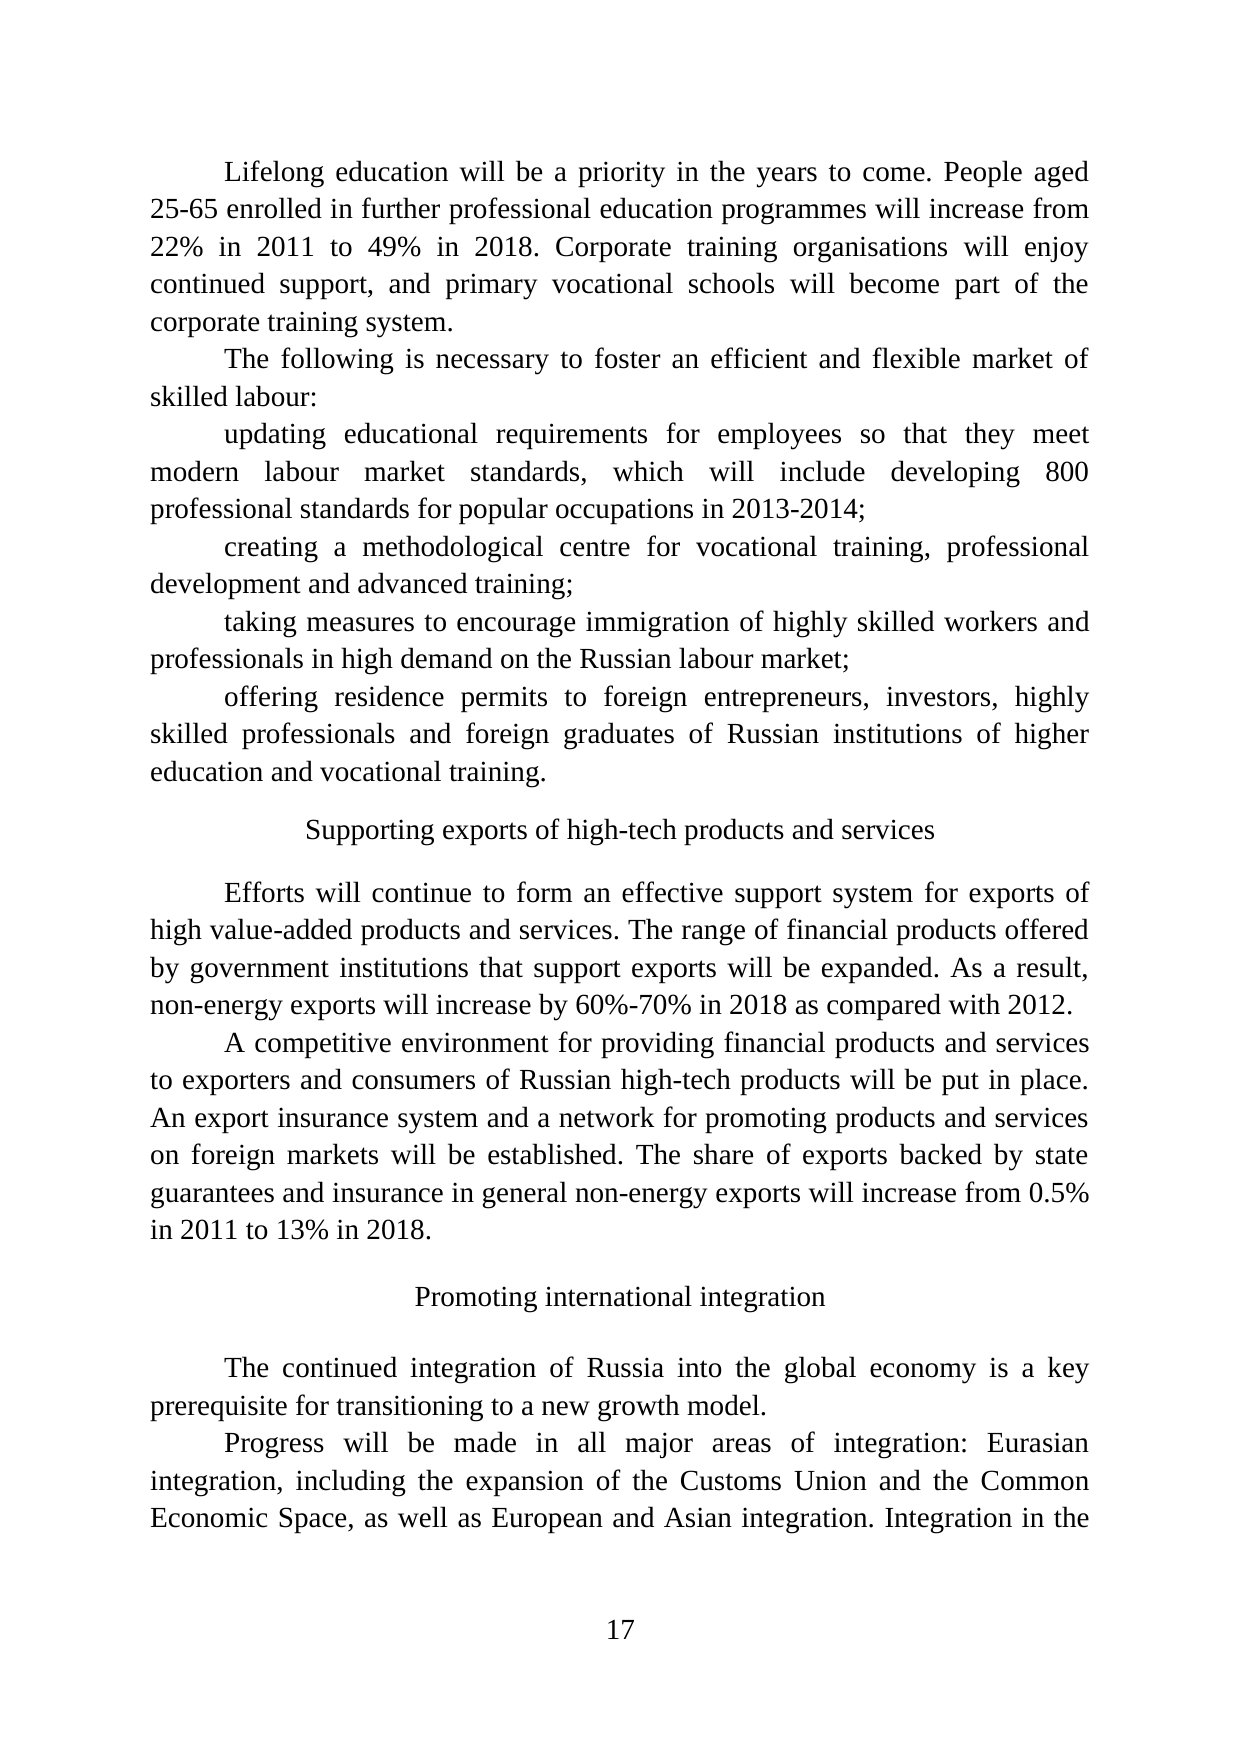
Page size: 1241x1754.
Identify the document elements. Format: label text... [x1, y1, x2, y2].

text updating educational requirements for employees so that they meet modern labour market standards, which will include developing 800 professional standards for popular occupations in 2013-2014; [150, 412, 1090, 525]
text creating a methodological centre for vocational training, professional development and advanced training; [150, 525, 1090, 600]
text A competitive environment for providing financial products and services to exporters and consumers of Russian high-tech products will be put in place. An export insurance system and a network for promoting products and services on foreign markets will be established. The share of exports backed by state guarantees and insurance in general non-energy exports will increase from 0.5% in 2011 to 13% in 2018. [150, 1021, 1090, 1246]
text offering residence permits to foreign entrepreneurs, investors, highly skilled professionals and foreign graduates of Russian institutions of higher education and vocational training. [150, 675, 1090, 787]
text Lifelong education will be a priority in the years to come. People aged 25-65 enrolled in further professional education programmes will increase from 22% in 2011 to 49% in 2018. Corporate training organisations will enjoy continued support, and primary vocational schools will become part of the corporate training system. [150, 150, 1090, 337]
text Promoting international integration [150, 1279, 1090, 1313]
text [150, 1422, 1090, 1534]
text taking measures to encourage immigration of highly skilled workers and professionals in high demand on the Russian labour market; [150, 600, 1090, 675]
text Efforts will continue to form an effective support system for exports of high value-added products and services. The range of financial products offered by government institutions that support exports will be expanded. As a result, non-energy exports will increase by 60%-70% in 2018 as compared with 2012. [150, 871, 1090, 1021]
text Supporting exports of high-tech products and services [150, 812, 1090, 846]
text The following is necessary to foster an efficient and flexible market of skilled labour: [150, 337, 1090, 412]
text The continued integration of Russia into the global economy is a key prerequisite for transitioning to a new growth model. [150, 1347, 1090, 1422]
